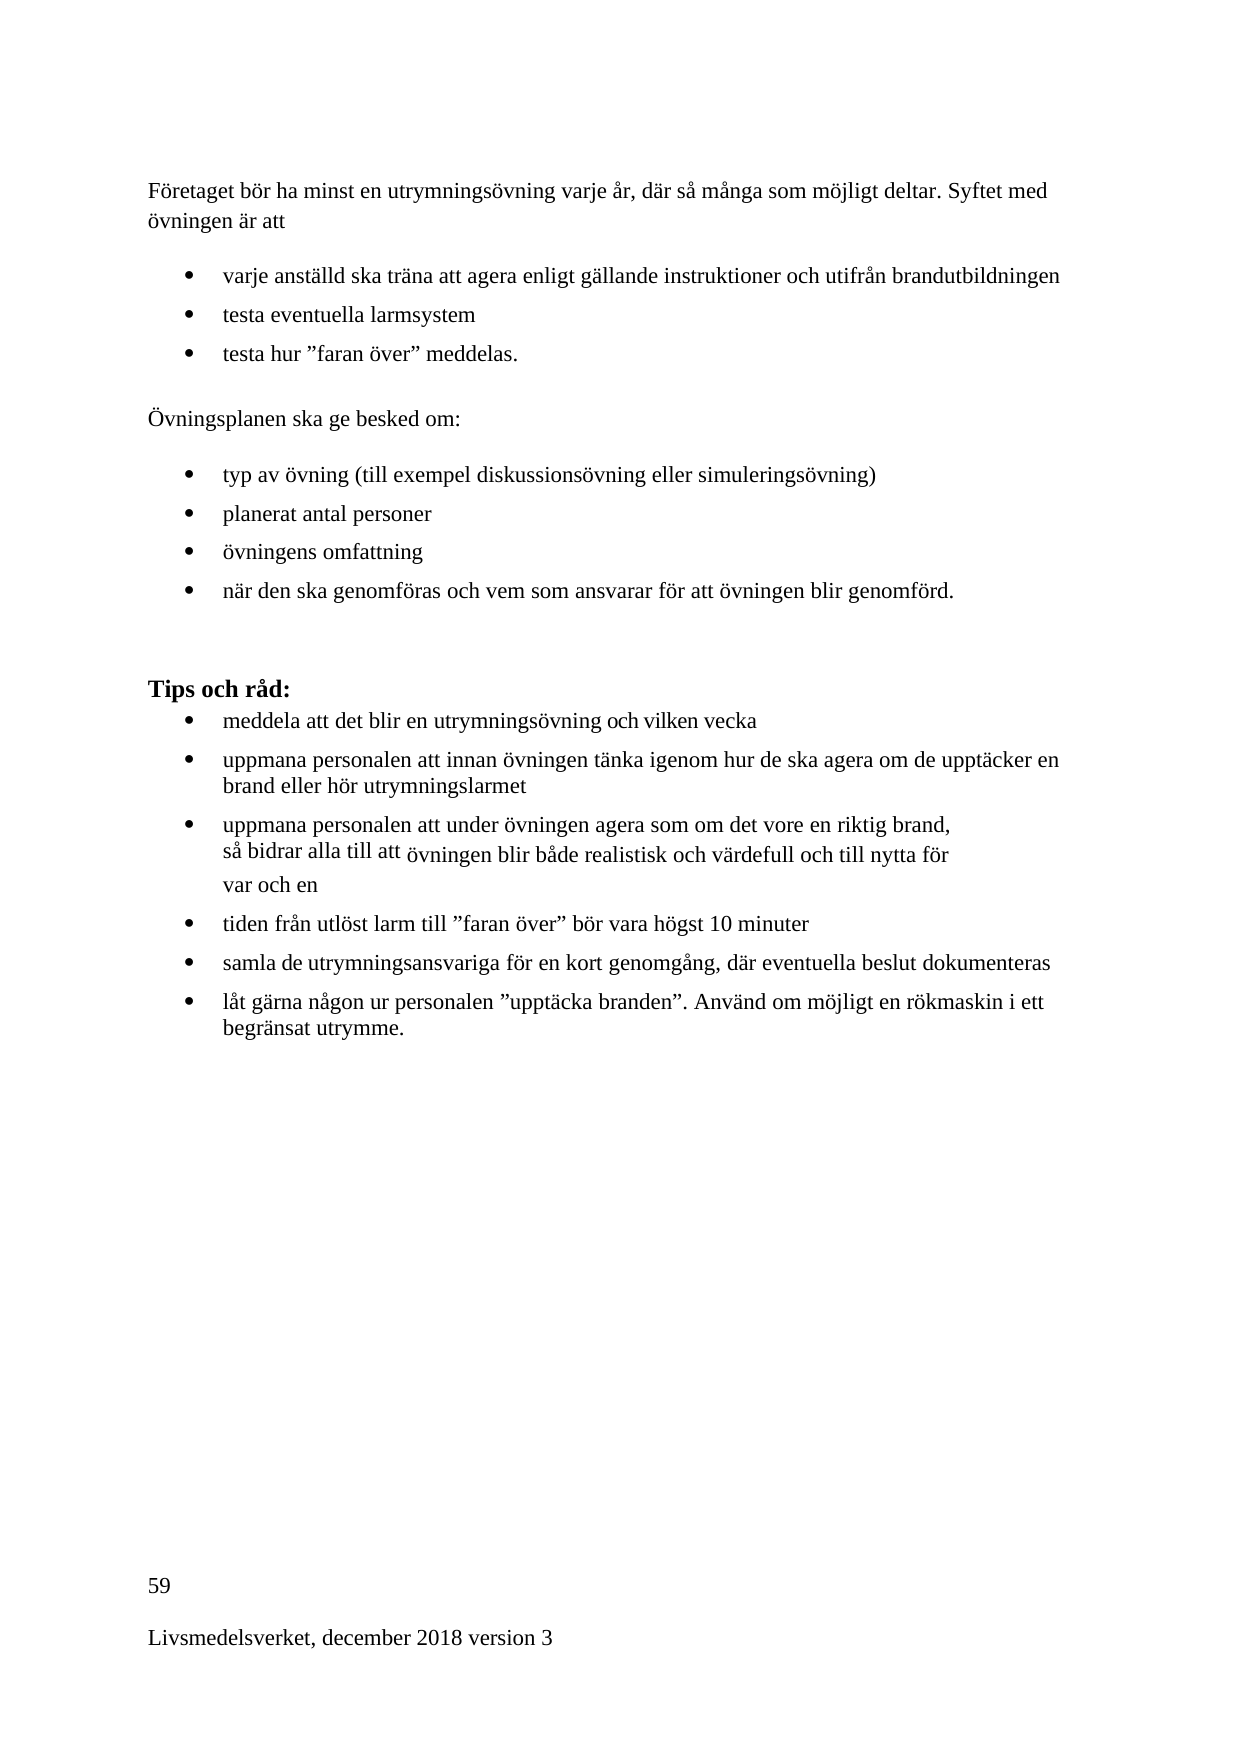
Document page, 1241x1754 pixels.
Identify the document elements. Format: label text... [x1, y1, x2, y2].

list samla de utrymningsansvariga för en kort genomgång, där eventuella beslut dokumenteras [185, 949, 1092, 975]
list testa eventuella larmsystem [185, 301, 1092, 328]
list uppmana personalen att under övningen agera som om det vore en riktig brand, så bidrar alla till att övningen blir både realistisk och värdefull och till nytta för var och en [185, 811, 1092, 898]
text Företaget bör ha minst en utrymningsövning varje år, där så många som möjligt deltar. Syftet med övningen är att [148, 177, 1092, 234]
list meddela att det blir en utrymningsövning och vilken vecka [185, 707, 1092, 733]
text Tips och råd: [148, 641, 1092, 703]
list när den ska genomföras och vem som ansvarar för att övningen blir genomförd. [185, 577, 1092, 604]
list tiden från utlöst larm till ”faran över” bör vara högst 10 minuter [185, 910, 1092, 936]
text Övningsplanen ska ge besked om: [148, 406, 1092, 432]
list uppmana personalen att innan övningen tänka igenom hur de ska agera om de upptäcker en brand eller hör utrymningslarmet [185, 746, 1092, 799]
list övningens omfattning [185, 538, 1092, 565]
list låt gärna någon ur personalen ”upptäcka branden”. Använd om möjligt en rökmaskin i ett begränsat utrymme. [185, 988, 1092, 1041]
list testa hur ”faran över” meddelas. [185, 340, 1092, 393]
list planerat antal personer [185, 499, 1092, 526]
list typ av övning (till exempel diskussionsövning eller simuleringsövning) [185, 461, 1092, 487]
list varje anställd ska träna att agera enligt gällande instruktioner och utifrån brandutbildningen [185, 263, 1092, 289]
